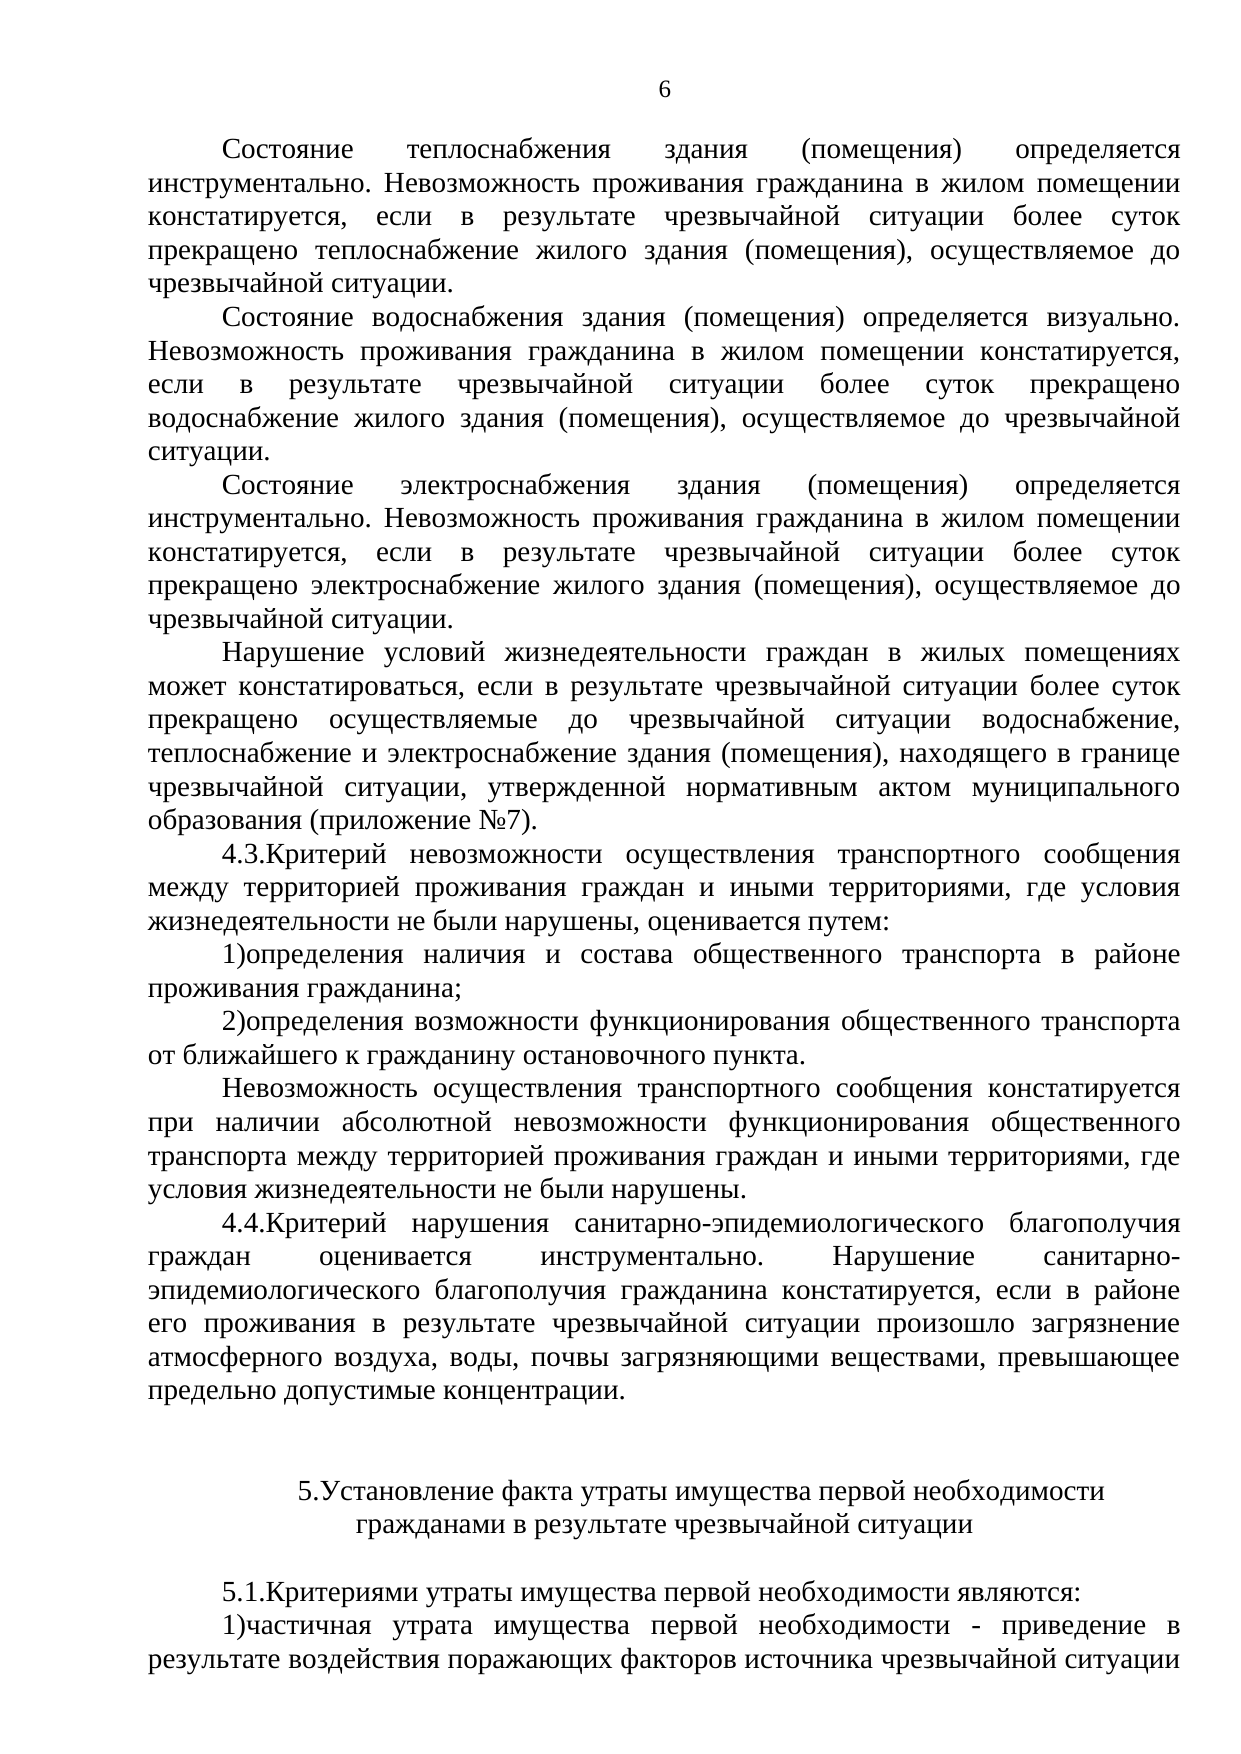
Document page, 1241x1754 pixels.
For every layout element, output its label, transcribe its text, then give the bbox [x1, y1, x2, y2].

text 4.3.Критерий невозможности осуществления транспортного сообщения между территорией проживания граждан и иными территориями, где условия жизнедеятельности не были нарушены, оценивается путем: [148, 836, 1181, 936]
text Невозможность осуществления транспортного сообщения констатируется при наличии абсолютной невозможности функционирования общественного транспорта между территорией проживания граждан и иными территориями, где условия жизнедеятельности не были нарушены. [148, 1071, 1181, 1205]
text Нарушение условий жизнедеятельности граждан в жилых помещениях может констатироваться, если в результате чрезвычайной ситуации более суток прекращено осуществляемые до чрезвычайной ситуации водоснабжение, теплоснабжение и электроснабжение здания (помещения), находящего в границе чрезвычайной ситуации, утвержденной нормативным актом муниципального образования (приложение №7). [148, 634, 1181, 836]
text 5.1.Критериями утраты имущества первой необходимости являются: [148, 1574, 1181, 1607]
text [148, 1607, 1181, 1674]
text 4.4.Критерий нарушения санитарно-эпидемиологического благополучия граждан оценивается инструментально. Нарушение санитарно-эпидемиологического благополучия гражданина констатируется, если в районе его проживания в результате чрезвычайной ситуации произошло загрязнение атмосферного воздуха, воды, почвы загрязняющими веществами, превышающее предельно допустимые концентрации. [148, 1205, 1181, 1406]
text 2)определения возможности функционирования общественного транспорта от ближайшего к гражданину остановочного пункта. [148, 1003, 1181, 1071]
text Состояние электроснабжения здания (помещения) определяется инструментально. Невозможность проживания гражданина в жилом помещении констатируется, если в результате чрезвычайной ситуации более суток прекращено электроснабжение жилого здания (помещения), осуществляемое до чрезвычайной ситуации. [148, 467, 1181, 634]
text Состояние теплоснабжения здания (помещения) определяется инструментально. Невозможность проживания гражданина в жилом помещении констатируется, если в результате чрезвычайной ситуации более суток прекращено теплоснабжение жилого здания (помещения), осуществляемое до чрезвычайной ситуации. [148, 131, 1181, 299]
text 1)определения наличия и состава общественного транспорта в районе проживания гражданина; [148, 936, 1181, 1003]
text 5.Установление факта утраты имущества первой необходимости гражданами в результате чрезвычайной ситуации [148, 1473, 1181, 1540]
text Состояние водоснабжения здания (помещения) определяется визуально. Невозможность проживания гражданина в жилом помещении констатируется, если в результате чрезвычайной ситуации более суток прекращено водоснабжение жилого здания (помещения), осуществляемое до чрезвычайной ситуации. [148, 299, 1181, 467]
